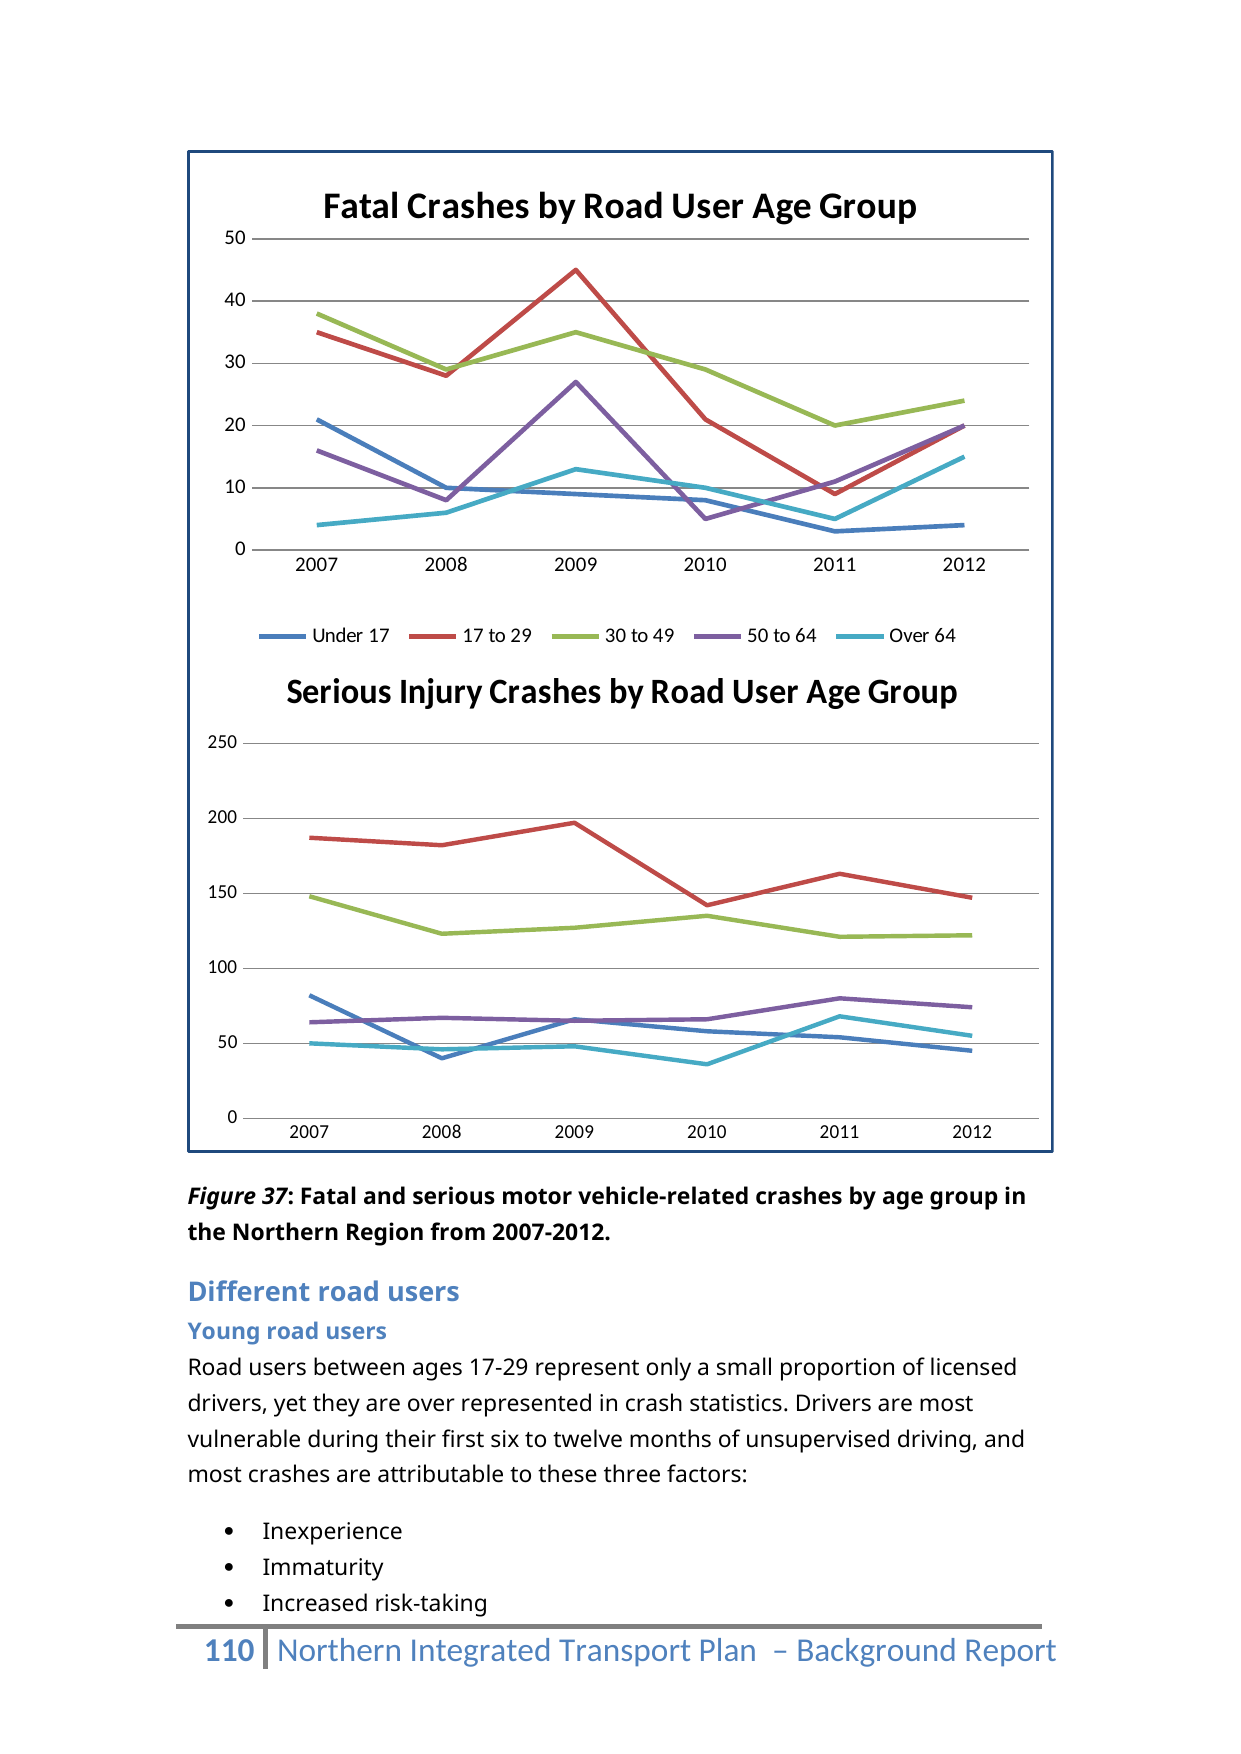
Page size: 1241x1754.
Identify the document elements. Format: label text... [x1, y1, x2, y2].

subtitle Different road users [187, 1272, 1053, 1309]
list Increased risk-taking [225, 1587, 1053, 1618]
subtitle Young road users [187, 1315, 1053, 1346]
list Inexperience [225, 1515, 1053, 1546]
list Immaturity [225, 1551, 1053, 1582]
subtitle Figure 37: Fatal and serious motor vehicle-related crashes by age group in the Northern Region from 2007-2012. [187, 1179, 1053, 1247]
text Road users between ages 17-29 represent only a small proportion of licensed drivers, yet they are over represented in crash statistics. Drivers are most vulnerable during their first six to twelve months of unsupervised driving, and most crashes are attributable to these three factors: [187, 1351, 1053, 1490]
